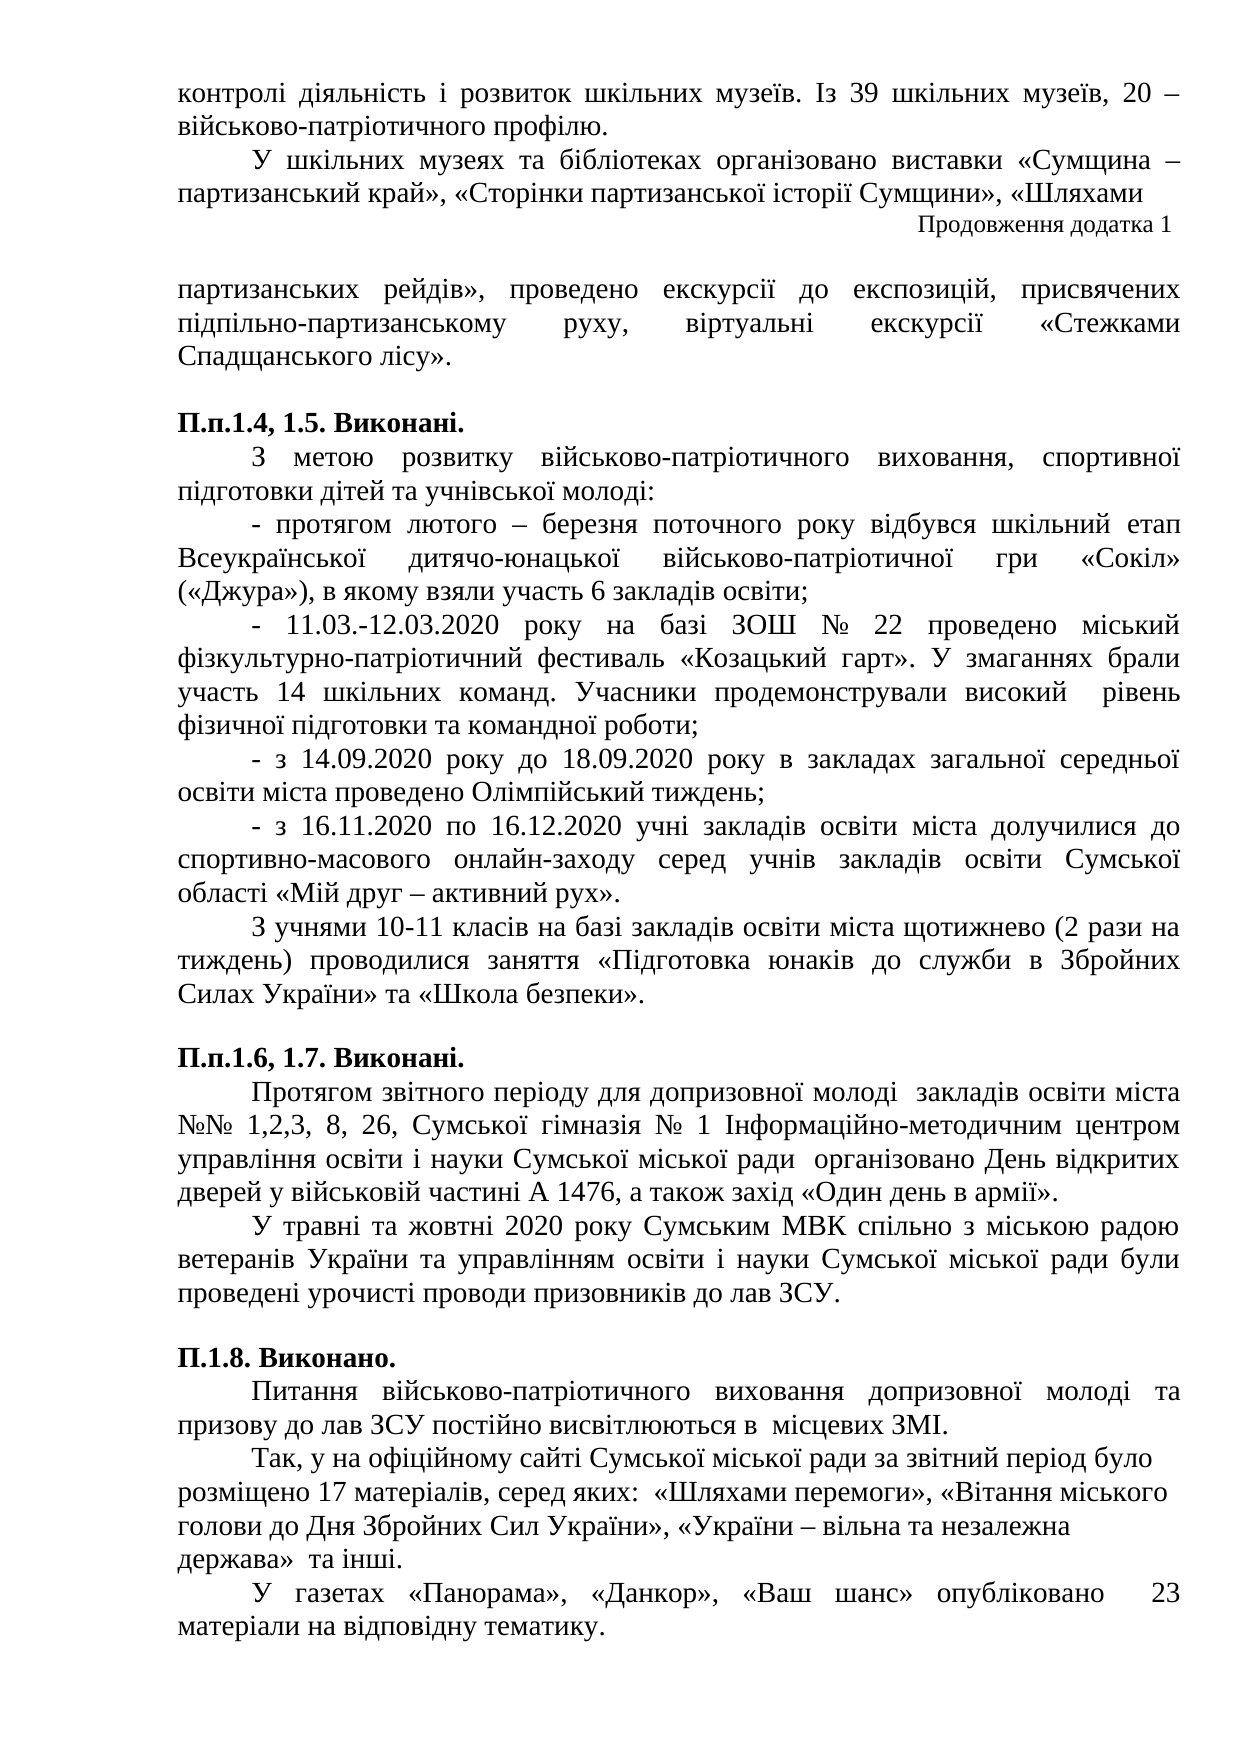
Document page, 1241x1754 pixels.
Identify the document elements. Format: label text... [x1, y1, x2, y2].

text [177, 75, 1181, 142]
text З метою розвитку військово-патріотичного виховання, спортивної підготовки дітей та учнівської молоді: [177, 439, 1181, 506]
text У шкільних музеях та бібліотеках організовано виставки «Сумщина – партизанський край», «Сторінки партизанської історії Сумщини», «Шляхами [177, 142, 1181, 209]
text У травні та жовтні 2020 року Сумським МВК спільно з міською радою ветеранів України та управлінням освіти і науки Сумської міської ради були проведені урочисті проводи призовників до лав ЗСУ. [177, 1208, 1181, 1309]
text Продовження додатка 1 [177, 209, 1181, 238]
text П.п.1.4, 1.5. Виконані. [177, 406, 1181, 439]
text - протягом лютого – березня поточного року відбувся шкільний етап Всеукраїнської дитячо-юнацької військово-патріотичної гри «Сокіл» («Джура»), в якому взяли участь 6 закладів освіти; [177, 506, 1181, 607]
text П.п.1.6, 1.7. Виконані. [177, 1040, 1181, 1074]
text П.1.8. Виконано. [177, 1340, 1181, 1373]
text партизанських рейдів», проведено екскурсії до експозицій, присвячених підпільно-партизанському руху, віртуальні екскурсії «Стежками Спадщанського лісу». [177, 271, 1181, 372]
text Так, у на офіційному сайті Сумської міської ради за звітний період було розміщено 17 матеріалів, серед яких: «Шляхами перемоги», «Вітання міського голови до Дня Збройних Сил України», «України – вільна та незалежна держава» та інші. [177, 1441, 1181, 1575]
text - 11.03.-12.03.2020 року на базі ЗОШ № 22 проведено міський фізкультурно-патріотичний фестиваль «Козацький гарт». У змаганнях брали участь 14 шкільних команд. Учасники продемонстрували високий рівень фізичної підготовки та командної роботи; [177, 607, 1181, 741]
text - з 16.11.2020 по 16.12.2020 учні закладів освіти міста долучилися до спортивно-масового онлайн-заходу серед учнів закладів освіти Сумської області «Мій друг – активний рух». [177, 808, 1181, 909]
text Питання військово-патріотичного виховання допризовної молоді та призову до лав ЗСУ постійно висвітлюються в місцевих ЗМІ. [177, 1373, 1181, 1441]
text У газетах «Панорама», «Данкор», «Ваш шанс» опубліковано 23 матеріали на відповідну тематику. [177, 1575, 1181, 1642]
text - з 14.09.2020 року до 18.09.2020 року в закладах загальної середньої освіти міста проведено Олімпійський тиждень; [177, 741, 1181, 808]
text Протягом звітного періоду для допризовної молоді закладів освіти міста №№ 1,2,3, 8, 26, Сумської гімназія № 1 Інформаційно-методичним центром управління освіти і науки Сумської міської ради організовано День відкритих дверей у військовій частині А 1476, а також захід «Один день в армії». [177, 1074, 1181, 1208]
text З учнями 10-11 класів на базі закладів освіти міста щотижнево (2 рази на тиждень) проводилися заняття «Підготовка юнаків до служби в Збройних Силах України» та «Школа безпеки». [177, 909, 1181, 1009]
